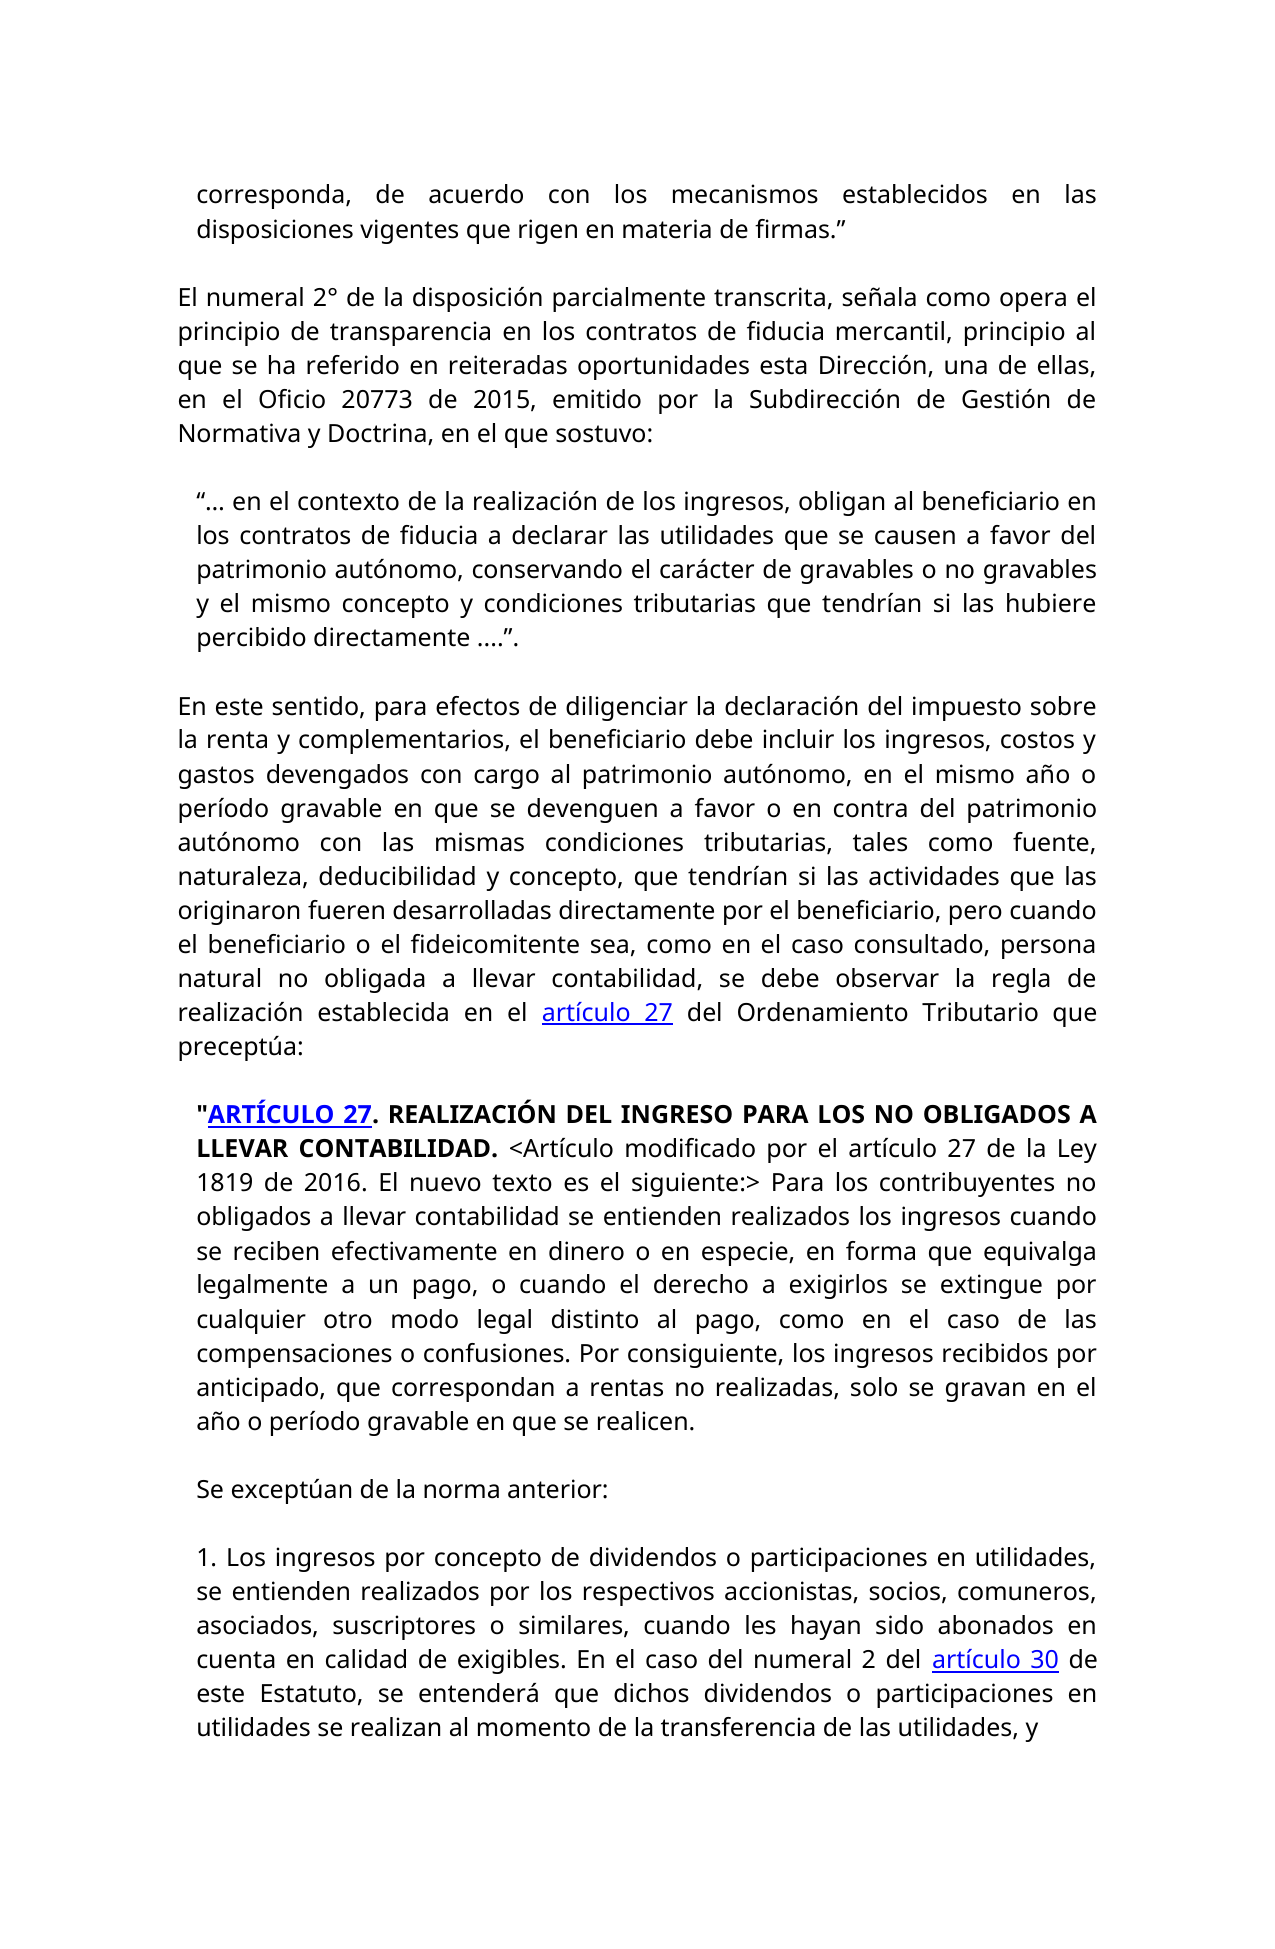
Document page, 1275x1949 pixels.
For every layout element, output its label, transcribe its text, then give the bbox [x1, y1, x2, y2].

text 1. Los ingresos por concepto de dividendos o participaciones en utilidades, se entienden realizados por los respectivos accionistas, socios, comuneros, asociados, suscriptores o similares, cuando les hayan sido abonados en cuenta en calidad de exigibles. En el caso del numeral 2 del artículo 30 de este Estatuto, se entenderá que dichos dividendos o participaciones en utilidades se realizan al momento de la transferencia de las utilidades, y [196, 1540, 1098, 1744]
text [196, 177, 1098, 245]
text El numeral 2° de la disposición parcialmente transcrita, señala como opera el principio de transparencia en los contratos de fiducia mercantil, principio al que se ha referido en reiteradas oportunidades esta Dirección, una de ellas, en el Oficio 20773 de 2015, emitido por la Subdirección de Gestión de Normativa y Doctrina, en el que sostuvo: [177, 279, 1098, 450]
text Se exceptúan de la norma anterior: [196, 1472, 1098, 1506]
text “… en el contexto de la realización de los ingresos, obligan al beneficiario en los contratos de fiducia a declarar las utilidades que se causen a favor del patrimonio autónomo, conservando el carácter de gravables o no gravables y el mismo concepto y condiciones tributarias que tendrían si las hubiere percibido directamente ....”. [196, 484, 1098, 654]
text En este sentido, para efectos de diligenciar la declaración del impuesto sobre la renta y complementarios, el beneficiario debe incluir los ingresos, costos y gastos devengados con cargo al patrimonio autónomo, en el mismo año o período gravable en que se devenguen a favor o en contra del patrimonio autónomo con las mismas condiciones tributarias, tales como fuente, naturaleza, deducibilidad y concepto, que tendrían si las actividades que las originaron fueren desarrolladas directamente por el beneficiario, pero cuando el beneficiario o el fideicomitente sea, como en el caso consultado, persona natural no obligada a llevar contabilidad, se debe observar la regla de realización establecida en el artículo 27 del Ordenamiento Tributario que preceptúa: [177, 688, 1098, 1063]
text "ARTÍCULO 27. REALIZACIÓN DEL INGRESO PARA LOS NO OBLIGADOS A LLEVAR CONTABILIDAD. <Artículo modificado por el artículo 27 de la Ley 1819 de 2016. El nuevo texto es el siguiente:> Para los contribuyentes no obligados a llevar contabilidad se entienden realizados los ingresos cuando se reciben efectivamente en dinero o en especie, en forma que equivalga legalmente a un pago, o cuando el derecho a exigirlos se extingue por cualquier otro modo legal distinto al pago, como en el caso de las compensaciones o confusiones. Por consiguiente, los ingresos recibidos por anticipado, que correspondan a rentas no realizadas, solo se gravan en el año o período gravable en que se realicen. [196, 1097, 1098, 1437]
